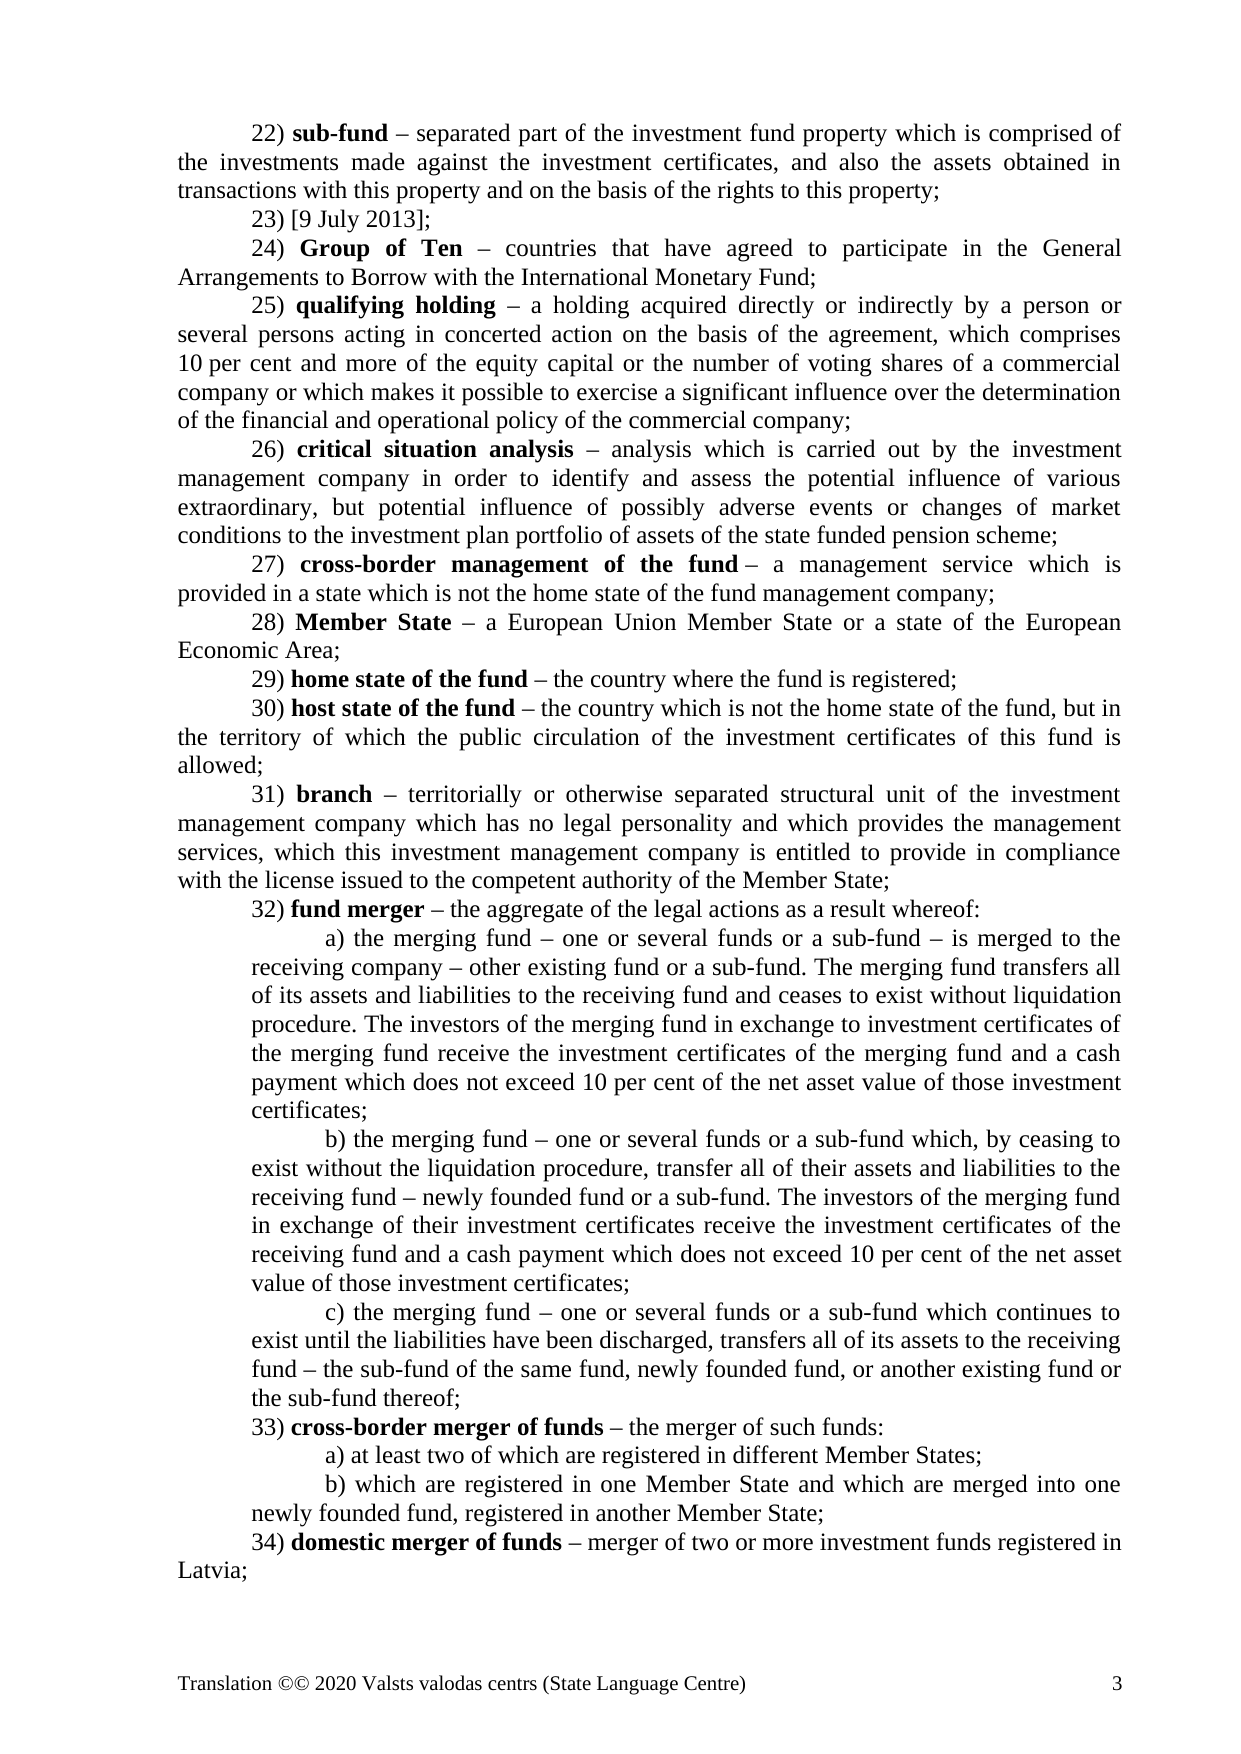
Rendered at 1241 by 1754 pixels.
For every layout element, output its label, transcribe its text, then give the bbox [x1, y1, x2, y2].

text 24) Group of Ten – countries that have agreed to participate in the General Arrangements to Borrow with the International Monetary Fund; [177, 233, 1122, 291]
text 26) critical situation analysis – analysis which is carried out by the investment management company in order to identify and assess the potential influence of various extraordinary, but potential influence of possibly adverse events or changes of market conditions to the investment plan portfolio of assets of the state funded pension scheme; [177, 434, 1122, 549]
text 22) sub-fund – separated part of the investment fund property which is comprised of the investments made against the investment certificates, and also the assets obtained in transactions with this property and on the basis of the rights to this property; [177, 118, 1122, 204]
text a) at least two of which are registered in different Member States; [251, 1441, 1122, 1469]
text 31) branch – territorially or otherwise separated structural unit of the investment management company which has no legal personality and which provides the management services, which this investment management company is entitled to provide in compliance with the license issued to the competent authority of the Member State; [177, 779, 1122, 894]
text 33) cross-border merger of funds – the merger of such funds: [177, 1412, 1122, 1441]
text b) the merging fund – one or several funds or a sub-fund which, by ceasing to exist without the liquidation procedure, transfer all of their assets and liabilities to the receiving fund – newly founded fund or a sub-fund. The investors of the merging fund in exchange of their investment certificates receive the investment certificates of the receiving fund and a cash payment which does not exceed 10 per cent of the net asset value of those investment certificates; [251, 1124, 1122, 1297]
text a) the merging fund – one or several funds or a sub-fund – is merged to the receiving company – other existing fund or a sub-fund. The merging fund transfers all of its assets and liabilities to the receiving fund and ceases to exist without liquidation procedure. The investors of the merging fund in exchange to investment certificates of the merging fund receive the investment certificates of the merging fund and a cash payment which does not exceed 10 per cent of the net asset value of those investment certificates; [251, 923, 1122, 1124]
text 34) domestic merger of funds – merger of two or more investment funds registered in Latvia; [177, 1527, 1122, 1584]
text 28) Member State – a European Union Member State or a state of the European Economic Area; [177, 607, 1122, 664]
text b) which are registered in one Member State and which are merged into one newly founded fund, registered in another Member State; [251, 1469, 1122, 1527]
text 32) fund merger – the aggregate of the legal actions as a result whereof: [177, 894, 1122, 923]
text c) the merging fund – one or several funds or a sub-fund which continues to exist until the liabilities have been discharged, transfers all of its assets to the receiving fund – the sub-fund of the same fund, newly founded fund, or another existing fund or the sub-fund thereof; [251, 1297, 1122, 1412]
text 27) cross-border management of the fund – a management service which is provided in a state which is not the home state of the fund management company; [177, 549, 1122, 607]
text 29) home state of the fund – the country where the fund is registered; [177, 664, 1122, 693]
text 23) [9 July 2013]; [177, 204, 1122, 233]
text 30) host state of the fund – the country which is not the home state of the fund, but in the territory of which the public circulation of the investment certificates of this fund is allowed; [177, 693, 1122, 779]
text 25) qualifying holding – a holding acquired directly or indirectly by a person or several persons acting in concerted action on the basis of the agreement, which comprises 10 per cent and more of the equity capital or the number of voting shares of a commercial company or which makes it possible to exercise a significant influence over the determination of the financial and operational policy of the commercial company; [177, 291, 1122, 434]
